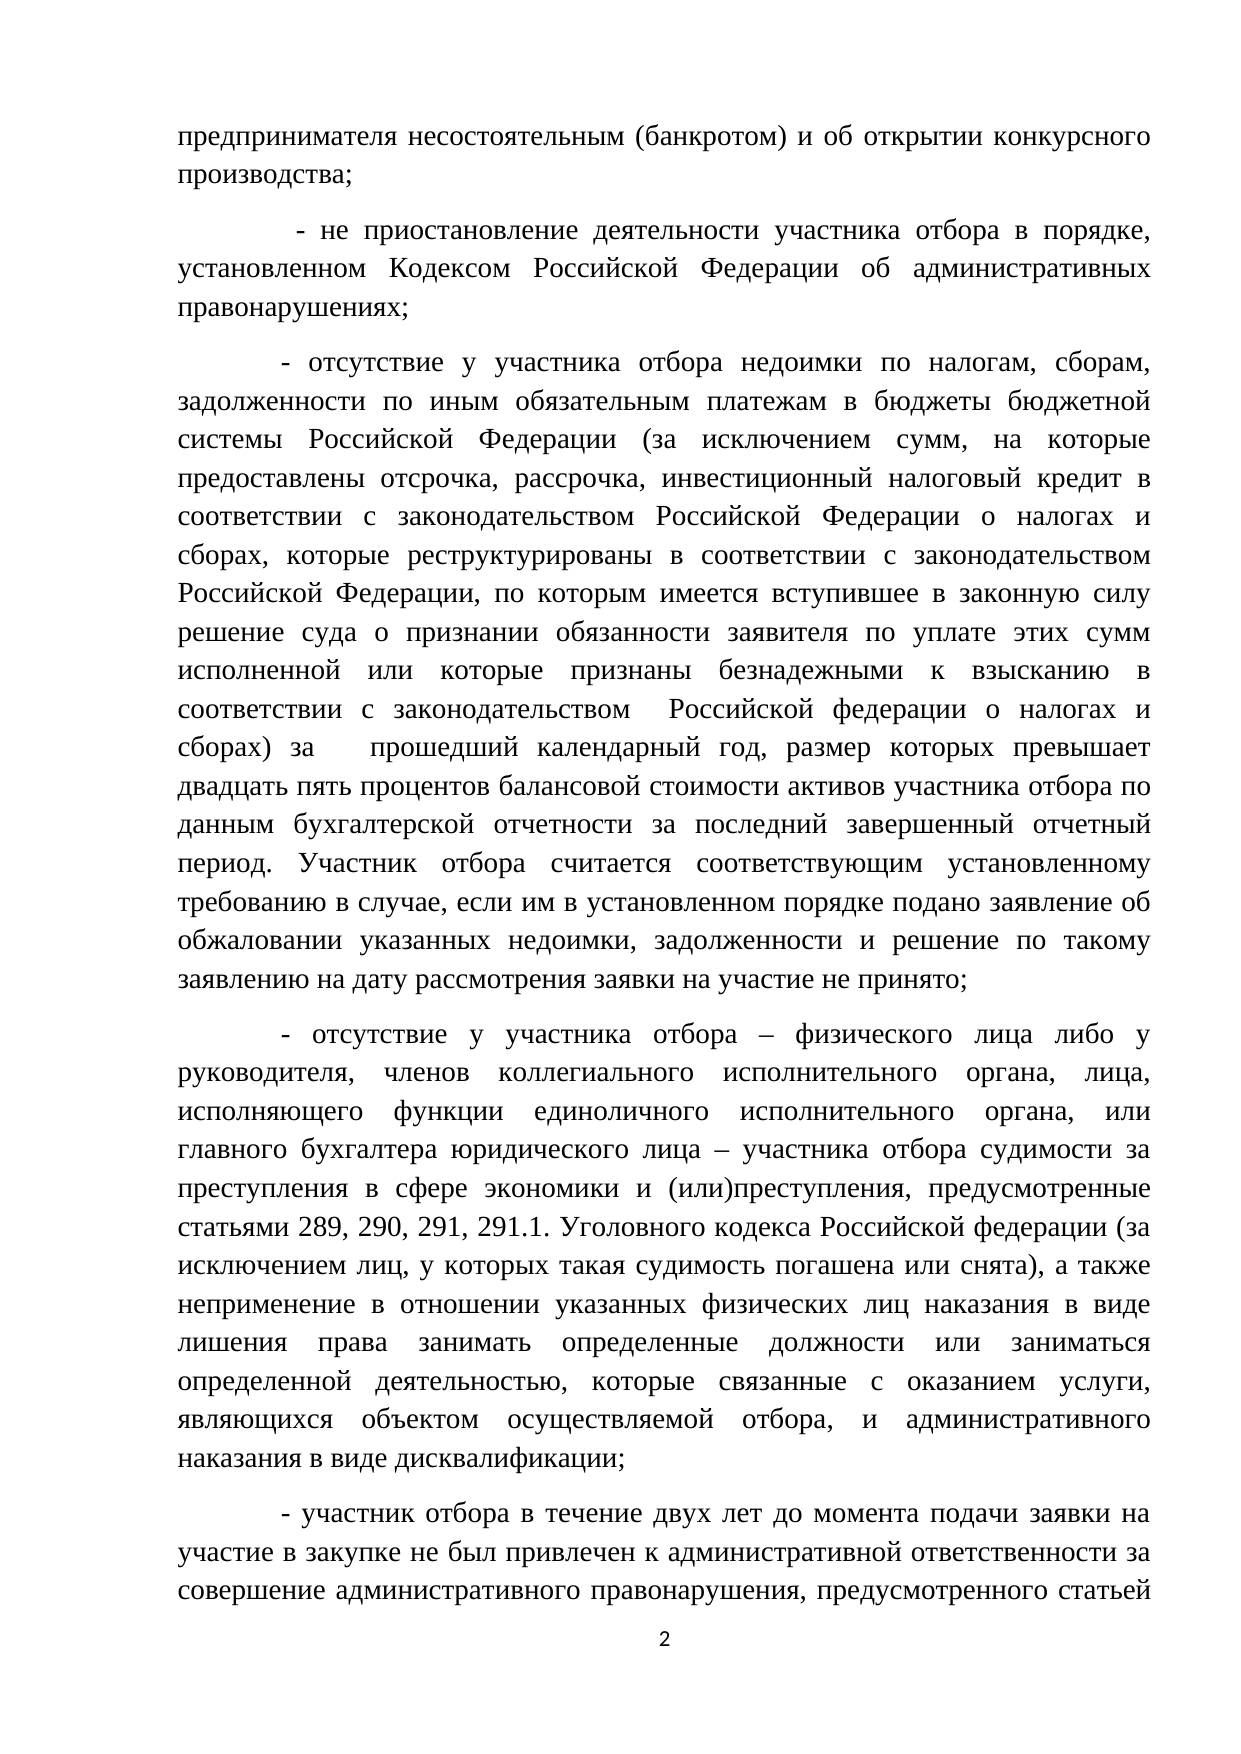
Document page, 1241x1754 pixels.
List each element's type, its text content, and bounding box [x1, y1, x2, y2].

text - отсутствие у участника отбора недоимки по налогам, сборам, задолженности по иным обязательным платежам в бюджеты бюджетной системы Российской Федерации (за исключением сумм, на которые предоставлены отсрочка, рассрочка, инвестиционный налоговый кредит в соответствии с законодательством Российской Федерации о налогах и сборах, которые реструктурированы в соответствии с законодательством Российской Федерации, по которым имеется вступившее в законную силу решение суда о признании обязанности заявителя по уплате этих сумм исполненной или которые признаны безнадежными к взысканию в соответствии с законодательством Российской федерации о налогах и сборах) за прошедший календарный год, размер которых превышает двадцать пять процентов балансовой стоимости активов участника отбора по данным бухгалтерской отчетности за последний завершенный отчетный период. Участник отбора считается соответствующим установленному требованию в случае, если им в установленном порядке подано заявление об обжаловании указанных недоимки, задолженности и решение по такому заявлению на дату рассмотрения заявки на участие не принято; [177, 344, 1152, 994]
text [177, 1495, 1152, 1606]
text - отсутствие у участника отбора – физического лица либо у руководителя, членов коллегиального исполнительного органа, лица, исполняющего функции единоличного исполнительного органа, или главного бухгалтера юридического лица – участника отбора судимости за преступления в сфере экономики и (или)преступления, предусмотренные статьями 289, 290, 291, 291.1. Уголовного кодекса Российской федерации (за исключением лиц, у которых такая судимость погашена или снята), а также неприменение в отношении указанных физических лиц наказания в виде лишения права занимать определенные должности или заниматься определенной деятельностью, которые связанные с оказанием услуги, являющихся объектом осуществляемой отбора, и административного наказания в виде дисквалификации; [177, 1016, 1152, 1473]
text - не приостановление деятельности участника отбора в порядке, установленном Кодексом Российской Федерации об административных правонарушениях; [177, 212, 1152, 322]
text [177, 118, 1152, 190]
